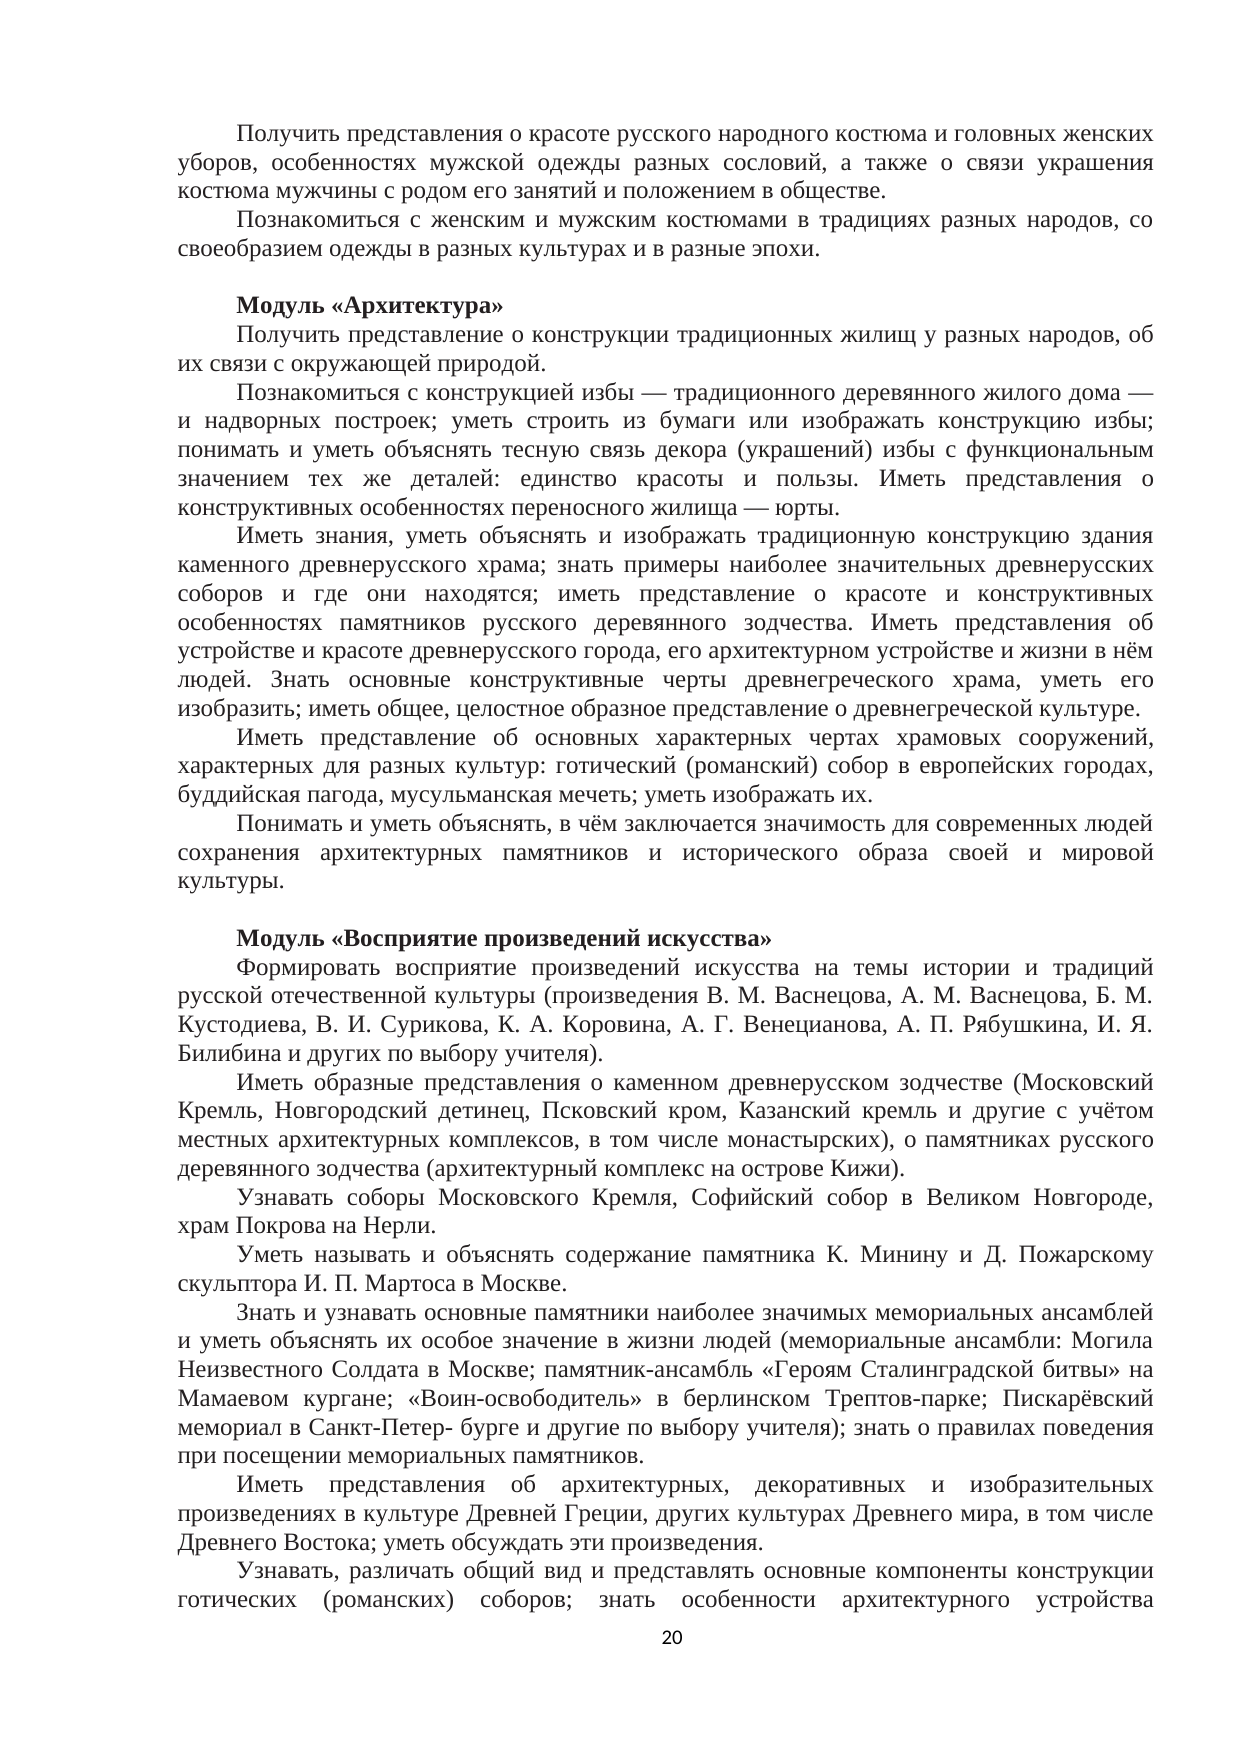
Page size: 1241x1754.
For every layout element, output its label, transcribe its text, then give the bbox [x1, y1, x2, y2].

subtitle Модуль «Восприятие произведений искусства» [177, 923, 1167, 952]
text Уметь называть и объяснять содержание памятника К. Минину и Д. Пожарскому скульптора И. П. Мартоса в Москве. [177, 1239, 1154, 1297]
text Узнавать соборы Московского Кремля, Софийский собор в Великом Новгороде, храм Покрова на Нерли. [177, 1182, 1155, 1239]
text Формировать восприятие произведений искусства на темы истории и традиций русской отечественной культуры (произведения В. М. Васнецова, А. М. Васнецова, Б. М. Кустодиева, В. И. Сурикова, К. А. Коровина, А. Г. Венецианова, А. П. Рябушкина, И. Я. Билибина и других по выбору учителя). [177, 952, 1155, 1067]
text Познакомиться с конструкцией избы — традиционного деревянного жилого дома — и надворных построек; уметь строить из бумаги или изображать конструкцию избы; понимать и уметь объяснять тесную связь декора (украшений) избы с функциональным значением тех же деталей: единство красоты и пользы. Иметь представления о конструктивных особенностях переносного жилища — юрты. [177, 377, 1155, 521]
subtitle Модуль «Архитектура» [177, 291, 1167, 319]
text Понимать и уметь объяснять, в чём заключается значимость для современных людей сохранения архитектурных памятников и исторического образа своей и мировой культуры. [177, 808, 1155, 894]
text Иметь представления об архитектурных, декоративных и изобразительных произведениях в культуре Древней Греции, других культурах Древнего мира, в том числе Древнего Востока; уметь обсуждать эти произведения. [177, 1469, 1155, 1556]
text Иметь знания, уметь объяснять и изображать традиционную конструкцию здания каменного древнерусского храма; знать примеры наиболее значительных древнерусских соборов и где они находятся; иметь представление о красоте и конструктивных особенностях памятников русского деревянного зодчества. Иметь представления об устройстве и красоте древнерусского города, его архитектурном устройстве и жизни в нём людей. Знать основные конструктивные черты древнегреческого храма, уметь его изобразить; иметь общее, целостное образное представление о древнегреческой культуре. [177, 521, 1155, 722]
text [177, 1556, 1155, 1613]
text Знать и узнавать основные памятники наиболее значимых мемориальных ансамблей и уметь объяснять их особое значение в жизни людей (мемориальные ансамбли: Могила Неизвестного Солдата в Москве; памятник-ансамбль «Героям Сталинградской битвы» на Мамаевом кургане; «Воин-освободитель» в берлинском Трептов-парке; Пискарёвский мемориал в Санкт-Петер- бурге и другие по выбору учителя); знать о правилах поведения при посещении мемориальных памятников. [177, 1297, 1155, 1469]
text Получить представления о красоте русского народного костюма и головных женских уборов, особенностях мужской одежды разных сословий, а также о связи украшения костюма мужчины с родом его занятий и положением в обществе. [177, 118, 1155, 204]
text Иметь образные представления о каменном древнерусском зодчестве (Московский Кремль, Новгородский детинец, Псковский кром, Казанский кремль и другие с учётом местных архитектурных комплексов, в том числе монастырских), о памятниках русского деревянного зодчества (архитектурный комплекс на острове Кижи). [177, 1067, 1155, 1182]
text Получить представление о конструкции традиционных жилищ у разных народов, об их связи с окружающей природой. [177, 319, 1155, 377]
text Познакомиться с женским и мужским костюмами в традициях разных народов, со своеобразием одежды в разных культурах и в разные эпохи. [177, 204, 1155, 262]
text Иметь представление об основных характерных чертах храмовых сооружений, характерных для разных культур: готический (романский) собор в европейских городах, буддийская пагода, мусульманская мечеть; уметь изображать их. [177, 722, 1155, 808]
